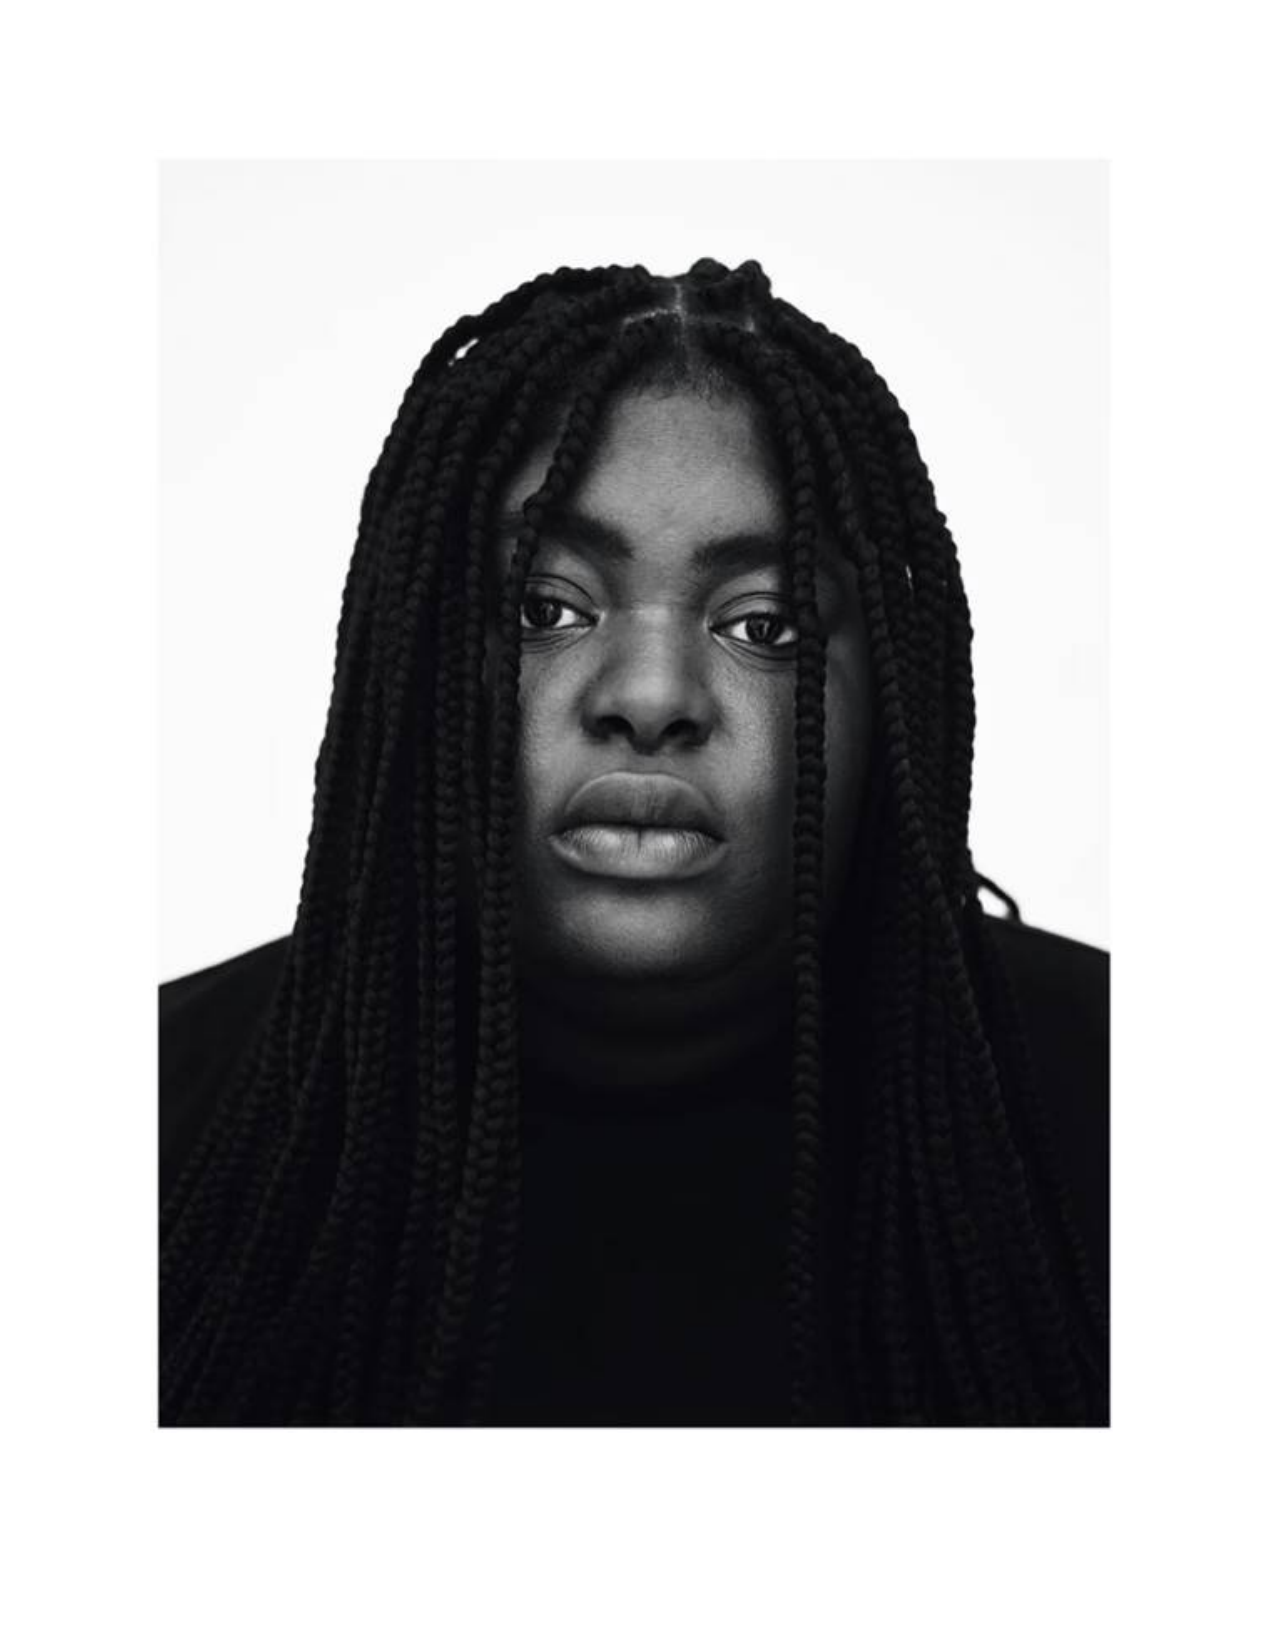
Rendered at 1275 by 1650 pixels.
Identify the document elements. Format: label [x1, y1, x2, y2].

picture [150, 150, 1125, 1433]
